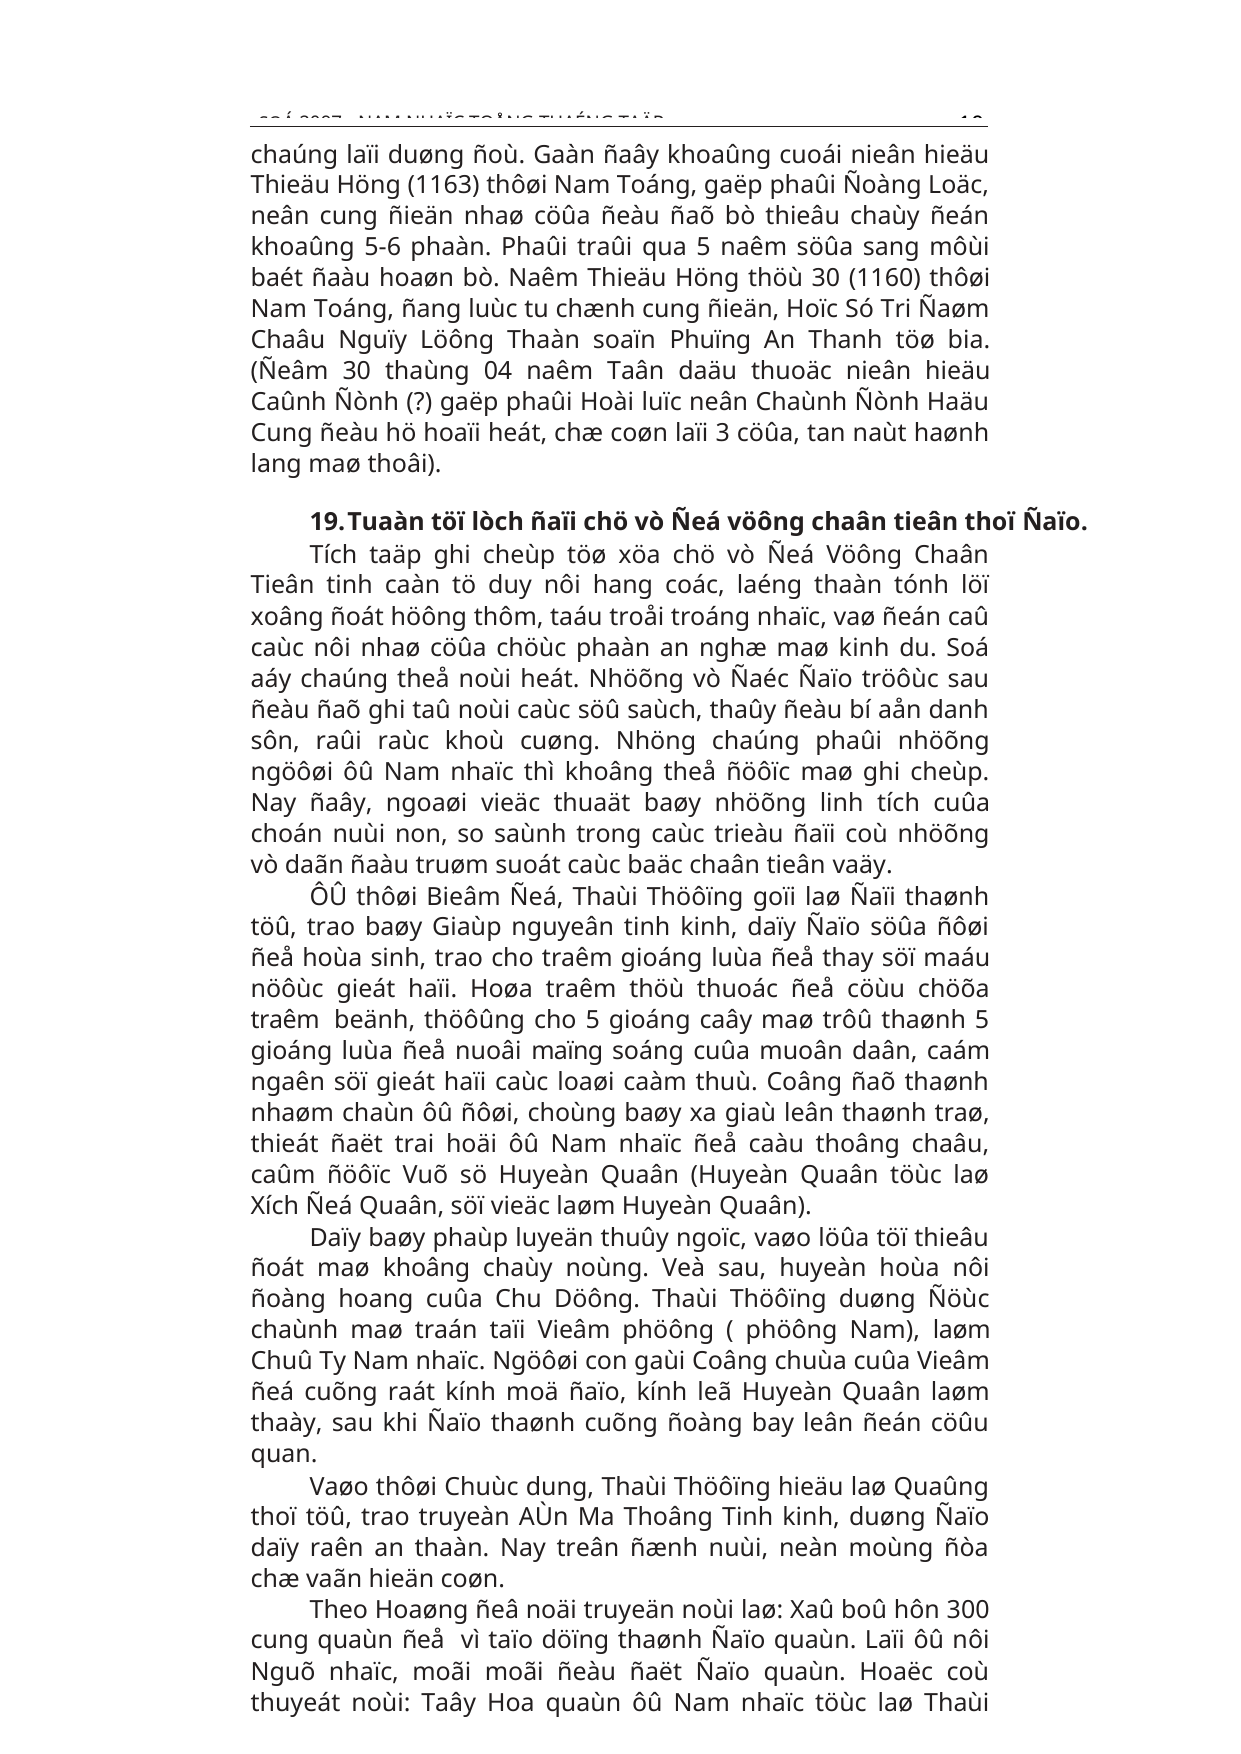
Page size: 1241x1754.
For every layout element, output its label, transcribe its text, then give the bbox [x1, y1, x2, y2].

text ÔÛ thôøi Bieâm Ñeá, Thaùi Thöôïng goïi laø Ñaïi thaønh töû, trao baøy Giaùp nguyeân tinh kinh, daïy Ñaïo söûa ñôøi ñeå hoùa sinh, trao cho traêm gioáng luùa ñeå thay söï maáu nöôùc gieát haïi. Hoøa traêm thöù thuoác ñeå cöùu chöõa traêm beänh, thöôûng cho 5 gioáng caây maø trôû thaønh 5 gioáng luùa ñeå nuoâi maïng soáng cuûa muoân daân, caám ngaên söï gieát haïi caùc loaøi caàm thuù. Coâng ñaõ thaønh nhaøm chaùn ôû ñôøi, choùng baøy xa giaù leân thaønh traø, thieát ñaët trai hoäi ôû Nam nhaïc ñeå caàu thoâng chaâu, caûm ñöôïc Vuõ sö Huyeàn Quaân (Huyeàn Quaân töùc laø Xích Ñeá Quaân, söï vieäc laøm Huyeàn Quaân). [250, 881, 990, 1222]
subtitle Tuaàn töï lòch ñaïi chö vò Ñeá vöông chaân tieân thoï Ñaïo. [309, 504, 1092, 537]
text Tích taäp ghi cheùp töø xöa chö vò Ñeá Vöông Chaân Tieân tinh caàn tö duy nôi hang coác, laéng thaàn tónh löï xoâng ñoát höông thôm, taáu troåi troáng nhaïc, vaø ñeán caû caùc nôi nhaø cöûa chöùc phaàn an nghæ maø kinh du. Soá aáy chaúng theå noùi heát. Nhöõng vò Ñaéc Ñaïo tröôùc sau ñeàu ñaõ ghi taû noùi caùc söû saùch, thaûy ñeàu bí aån danh sôn, raûi raùc khoù cuøng. Nhöng chaúng phaûi nhöõng ngöôøi ôû Nam nhaïc thì khoâng theå ñöôïc maø ghi cheùp. Nay ñaây, ngoaøi vieäc thuaät baøy nhöõng linh tích cuûa choán nuùi non, so saùnh trong caùc trieàu ñaïi coù nhöõng vò daãn ñaàu truøm suoát caùc baäc chaân tieân vaäy. [250, 539, 990, 881]
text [250, 1594, 990, 1718]
text Daïy baøy phaùp luyeän thuûy ngoïc, vaøo löûa töï thieâu ñoát maø khoâng chaùy noùng. Veà sau, huyeàn hoùa nôi ñoàng hoang cuûa Chu Döông. Thaùi Thöôïng duøng Ñöùc chaùnh maø traán taïi Vieâm phöông ( phöông Nam), laøm Chuû Ty Nam nhaïc. Ngöôøi con gaùi Coâng chuùa cuûa Vieâm ñeá cuõng raát kính moä ñaïo, kính leã Huyeàn Quaân laøm thaày, sau khi Ñaïo thaønh cuõng ñoàng bay leân ñeán cöûu quan. [250, 1222, 990, 1470]
text chaúng laïi duøng ñoù. Gaàn ñaây khoaûng cuoái nieân hieäu Thieäu Höng (1163) thôøi Nam Toáng, gaëp phaûi Ñoàng Loäc, neân cung ñieän nhaø cöûa ñeàu ñaõ bò thieâu chaùy ñeán khoaûng 5-6 phaàn. Phaûi traûi qua 5 naêm söûa sang môùi baét ñaàu hoaøn bò. Naêm Thieäu Höng thöù 30 (1160) thôøi Nam Toáng, ñang luùc tu chænh cung ñieän, Hoïc Só Tri Ñaøm Chaâu Nguïy Löông Thaàn soaïn Phuïng An Thanh töø bia. (Ñeâm 30 thaùng 04 naêm Taân daäu thuoäc nieân hieäu Caûnh Ñònh (?) gaëp phaûi Hoài luïc neân Chaùnh Ñònh Haäu Cung ñeàu hö hoaïi heát, chæ coøn laïi 3 cöûa, tan naùt haønh lang maø thoâi). [250, 138, 990, 480]
text Vaøo thôøi Chuùc dung, Thaùi Thöôïng hieäu laø Quaûng thoï töû, trao truyeàn AÙn Ma Thoâng Tinh kinh, duøng Ñaïo daïy raên an thaàn. Nay treân ñænh nuùi, neàn moùng ñòa chæ vaãn hieän coøn. [250, 1470, 990, 1594]
